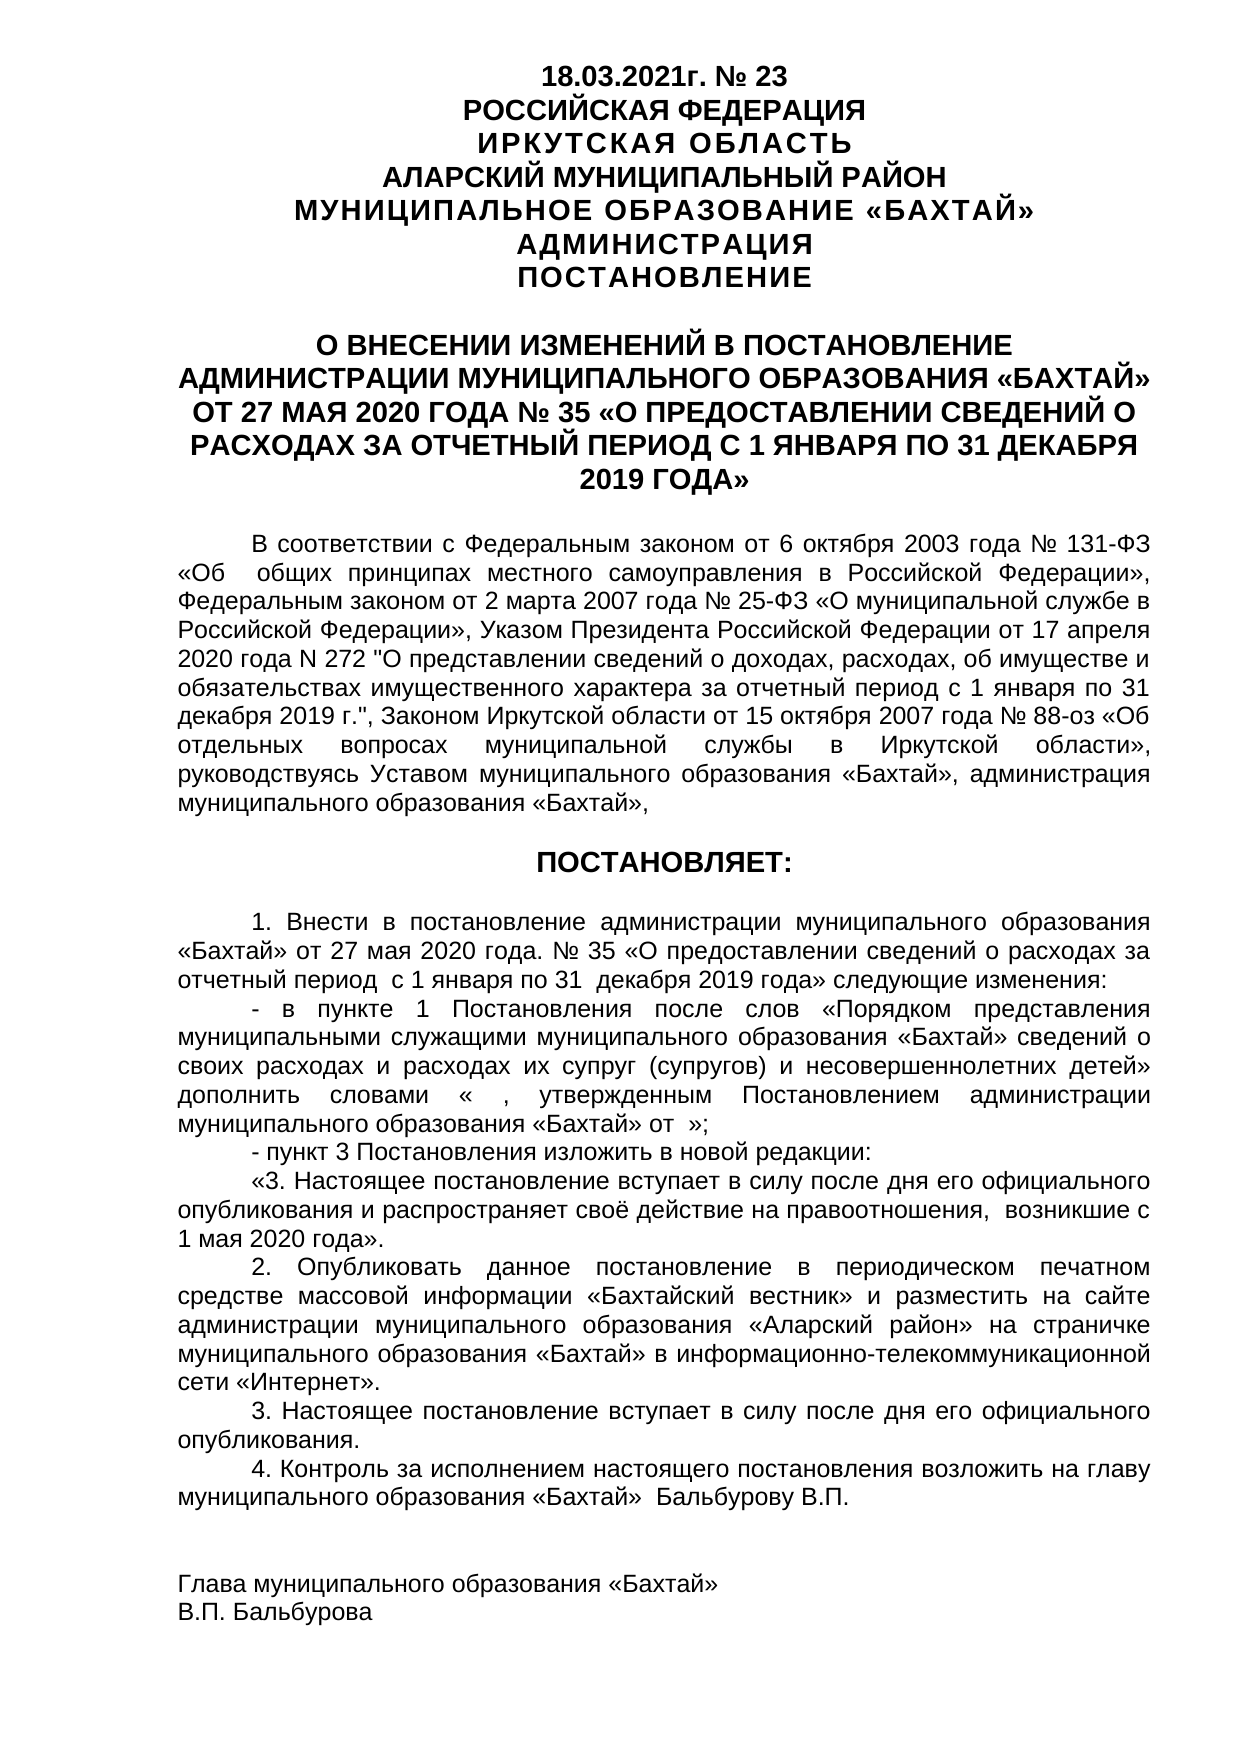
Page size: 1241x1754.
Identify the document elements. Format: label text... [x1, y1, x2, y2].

text 3. Настоящее постановление вступает в силу после дня его официального опубликования. [177, 1396, 1152, 1453]
text 2. Опубликовать данное постановление в периодическом печатном средстве массовой информации «Бахтайский вестник» и разместить на сайте администрации муниципального образования «Аларский район» на страничке муниципального образования «Бахтай» в информационно-телекоммуникационной сети «Интернет». [177, 1252, 1152, 1396]
text РОССИЙСКАЯ ФЕДЕРАЦИЯ [177, 93, 1152, 126]
text АДМИНИСТРАЦИЯ [177, 227, 1152, 260]
text ПОСТАНОВЛЕНИЕ [177, 260, 1152, 294]
text - в пункте 1 Постановления после слов «Порядком представления муниципальными служащими муниципального образования «Бахтай» сведений о своих расходах и расходах их супруг (супругов) и несовершеннолетних детей» дополнить словами « , утвержденным Постановлением администрации муниципального образования «Бахтай» от »; [177, 993, 1152, 1137]
text 1. Внести в постановление администрации муниципального образования «Бахтай» от 27 мая 2020 года. № 35 «О предоставлении сведений о расходах за отчетный период с 1 января по 31 декабря 2019 года» следующие изменения: [177, 907, 1152, 993]
text АЛАРСКИЙ МУНИЦИПАЛЬНЫЙ РАЙОН [177, 160, 1152, 193]
text В.П. Бальбурова [177, 1597, 1152, 1626]
text О ВНЕСЕНИИ ИЗМЕНЕНИЙ В ПОСТАНОВЛЕНИЕ АДМИНИСТРАЦИИ МУНИЦИПАЛЬНОГО ОБРАЗОВАНИЯ «БАХТАЙ» ОТ 27 МАЯ 2020 ГОДА № 35 «О ПРЕДОСТАВЛЕНИИ СВЕДЕНИЙ О РАСХОДАХ ЗА ОТЧЕТНЫЙ ПЕРИОД С 1 ЯНВАРЯ ПО 31 ДЕКАБРЯ 2019 ГОДА» [177, 327, 1152, 495]
text 18.03.2021г. № 23 [177, 59, 1152, 93]
text Глава муниципального образования «Бахтай» [177, 1568, 1152, 1597]
text ПОСТАНОВЛЯЕТ: [177, 845, 1152, 878]
text ИРКУТСКАЯ ОБЛАСТЬ [177, 126, 1152, 160]
text МУНИЦИПАЛЬНОЕ ОБРАЗОВАНИЕ «БАХТАЙ» [177, 193, 1152, 227]
text В соответствии с Федеральным законом от 6 октября 2003 года № 131-ФЗ «Об общих принципах местного самоуправления в Российской Федерации», Федеральным законом от 2 марта 2007 года № 25-ФЗ «О муниципальной службе в Российской Федерации», Указом Президента Российской Федерации от 17 апреля 2020 года N 272 "О представлении сведений о доходах, расходах, об имуществе и обязательствах имущественного характера за отчетный период с 1 января по 31 декабря 2019 г.", Законом Иркутской области от 15 октября 2007 года № 88-оз «Об отдельных вопросах муниципальной службы в Иркутской области», руководствуясь Уставом муниципального образования «Бахтай», администрация муниципального образования «Бахтай», [177, 529, 1152, 816]
text - пункт 3 Постановления изложить в новой редакции: [177, 1137, 1152, 1166]
text «3. Настоящее постановление вступает в силу после дня его официального опубликования и распространяет своё действие на правоотношения, возникшие с 1 мая 2020 года». [177, 1166, 1152, 1252]
text 4. Контроль за исполнением настоящего постановления возложить на главу муниципального образования «Бахтай» Бальбурову В.П. [177, 1453, 1152, 1511]
